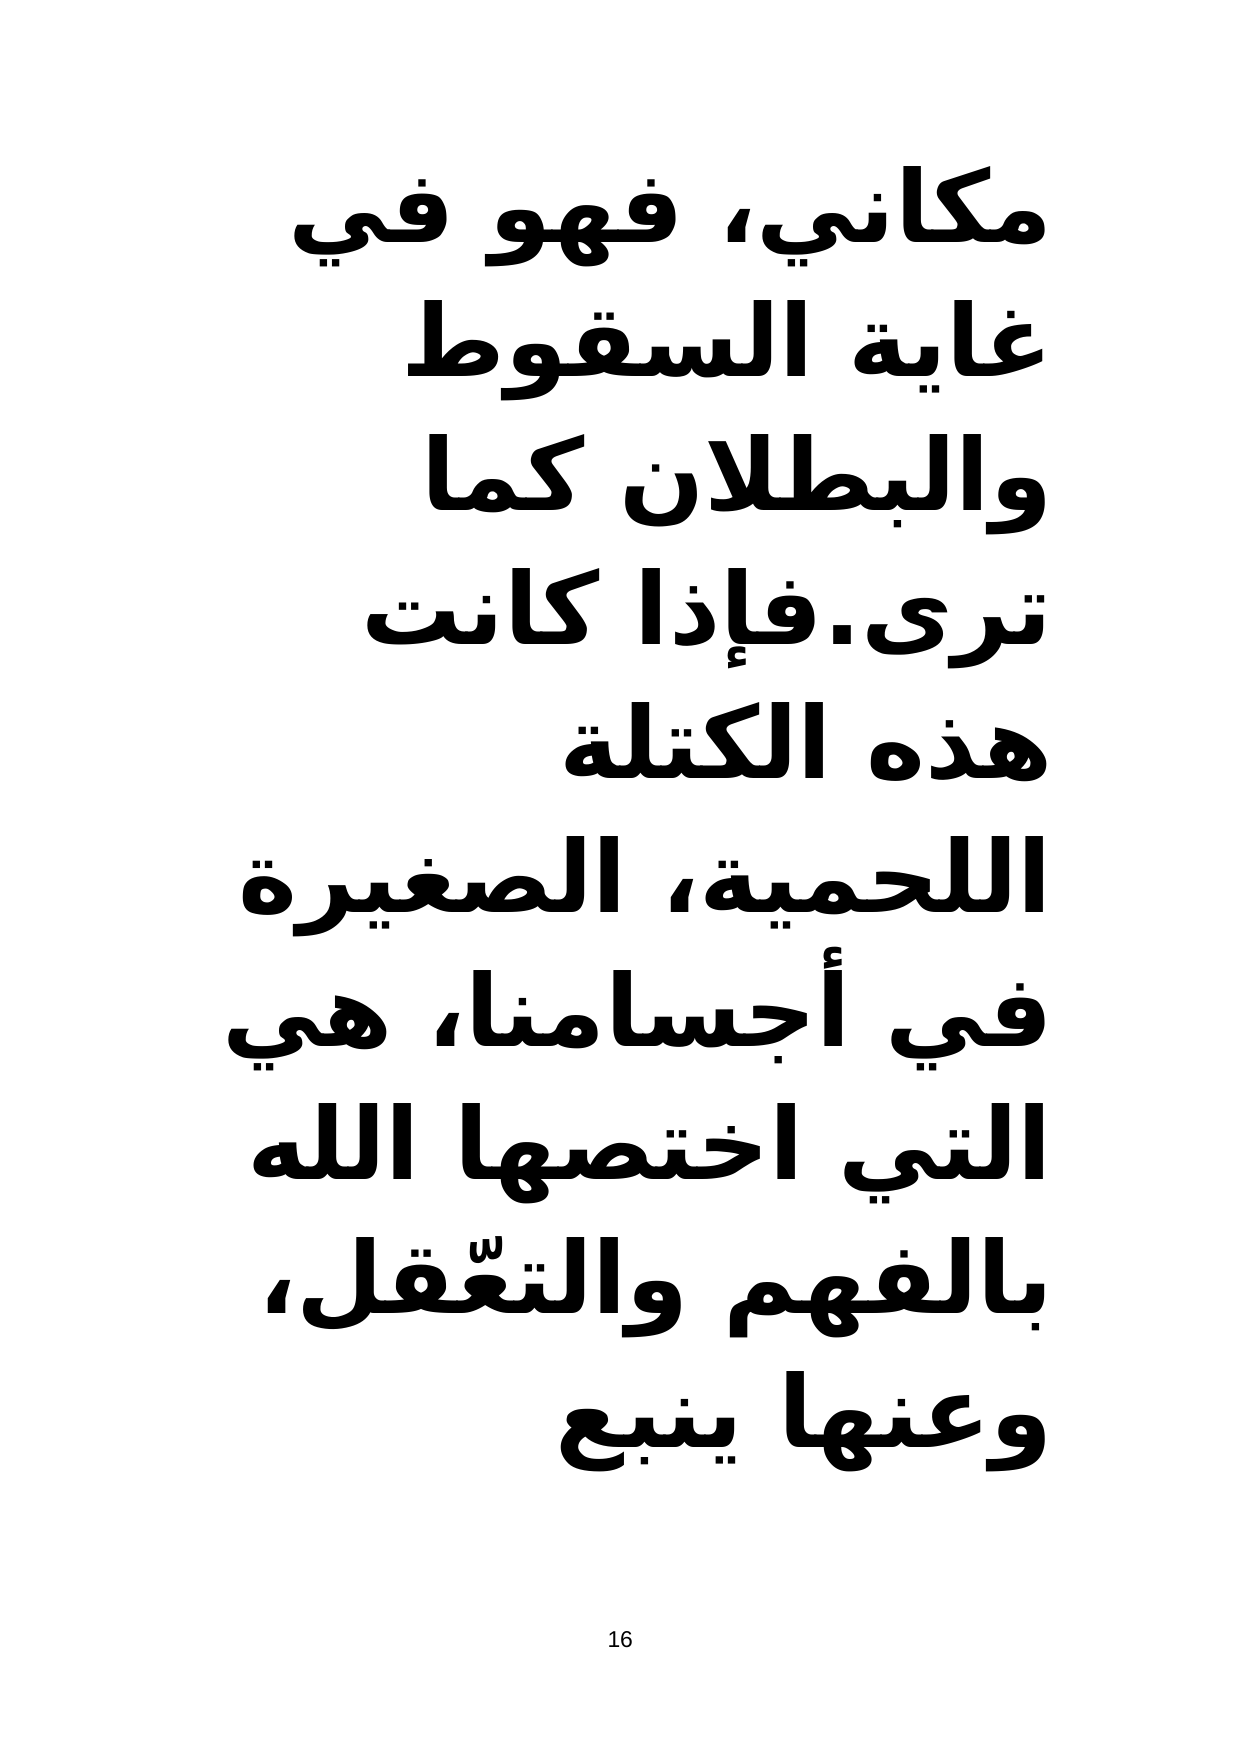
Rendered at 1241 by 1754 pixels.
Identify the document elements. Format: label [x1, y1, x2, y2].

text [187, 150, 1053, 1471]
